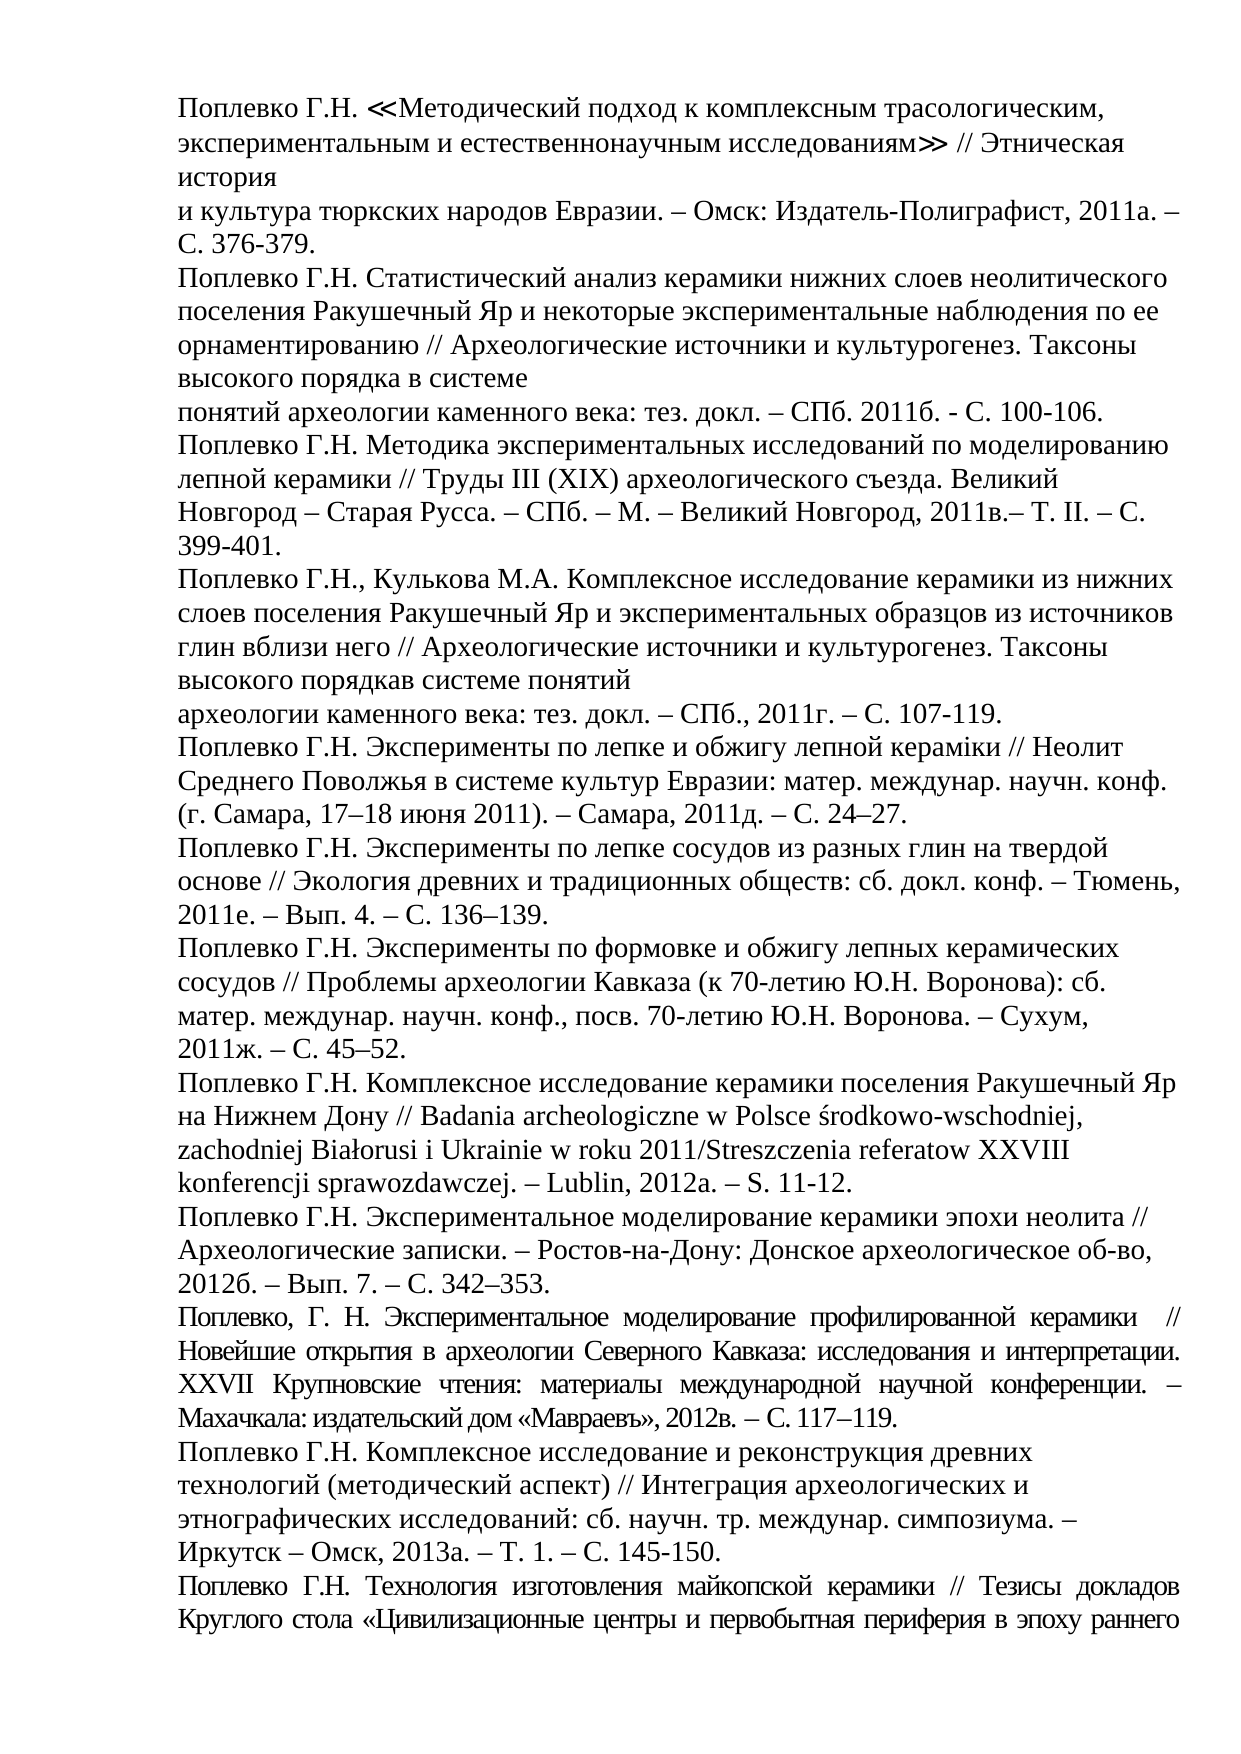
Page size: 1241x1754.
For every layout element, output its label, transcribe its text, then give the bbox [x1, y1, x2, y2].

text Поплевко Г.Н. ≪Методический подход к комплексным трасологическим, экспериментальным и естественнонаучным исследованиям≫ // Этническая история [177, 89, 1181, 193]
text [177, 1568, 1181, 1635]
text Поплевко Г.Н. Эксперименты по формовке и обжигу лепных керамических сосудов // Проблемы археологии Кавказа (к 70-летию Ю.Н. Воронова): сб. матер. междунар. научн. конф., посв. 70-летию Ю.Н. Воронова. – Сухум, 2011ж. – С. 45–52. [177, 931, 1181, 1065]
text Поплевко Г.Н. Экспериментальное моделирование керамики эпохи неолита // Археологические записки. – Ростов-на-Дону: Донское археологическое об-во, [177, 1199, 1181, 1266]
text понятий археологии каменного века: тез. докл. – СПб. 2011б. - С. 100-106. [177, 394, 1181, 427]
text Поплевко Г.Н. Комплексное исследование керамики поселения Ракушечный Яр на Нижнем Дону // Badania archeologiczne w Polsce środkowo-wschodniej, zachodniej Białorusi i Ukrainie w roku 2011/Streszczenia referatow XXVIII konferencji sprawozdawczej. – Lublin, 2012а. – S. 11-12. [177, 1065, 1181, 1199]
text Поплевко Г.Н. Эксперименты по лепке сосудов из разных глин на твердой основе // Экология древних и традиционных обществ: сб. докл. конф. – Тюмень, 2011е. – Вып. 4. – С. 136–139. [177, 830, 1181, 931]
list Поплевко, Г. Н. Экспериментальное моделирование профилированной керамики // Новейшие открытия в археологии Северного Кавказа: исследования и интерпретации. XXVII Крупновские чтения: материалы международной научной конференции. – Махачкала: издательский дом «Мавраевъ», 2012в. – С. 117–119. [177, 1299, 1181, 1434]
text Поплевко Г.Н. Комплексное исследование и реконструкция древних технологий (методический аспект) // Интеграция археологических и этнографических исследований: сб. научн. тр. междунар. симпозиума. – Иркутск – Омск, 2013а. – Т. 1. – С. 145-150. [177, 1434, 1181, 1568]
text Поплевко Г.Н. Статистический анализ керамики нижних слоев неолитического поселения Ракушечный Яр и некоторые экспериментальные наблюдения по ее орнаментированию // Археологические источники и культурогенез. Таксоны высокого порядка в системе [177, 260, 1181, 394]
text Поплевко Г.Н. Эксперименты по лепке и обжигу лепной кераміки // Неолит Среднего Поволжья в системе культур Евразии: матер. междунар. научн. конф. (г. Самара, 17–18 июня 2011). – Самара, 2011д. – С. 24–27. [177, 729, 1181, 830]
text 2012б. – Вып. 7. – С. 342–353. [177, 1266, 1181, 1299]
text и культура тюркских народов Евразии. – Омск: Издатель-Полиграфист, 2011а. – С. 376-379. [177, 193, 1181, 260]
text Поплевко Г.Н., Кулькова М.А. Комплексное исследование керамики из нижних слоев поселения Ракушечный Яр и экспериментальных образцов из источников глин вблизи него // Археологические источники и культурогенез. Таксоны высокого порядкав системе понятий [177, 562, 1181, 696]
text археологии каменного века: тез. докл. – СПб., 2011г. – С. 107-119. [177, 696, 1181, 729]
text Поплевко Г.Н. Методика экспериментальных исследований по моделированию лепной керамики // Труды III (XIX) археологического съезда. Великий Новгород – Старая Русса. – СПб. – М. – Великий Новгород, 2011в.– Т. II. – С. 399-401. [177, 427, 1181, 562]
